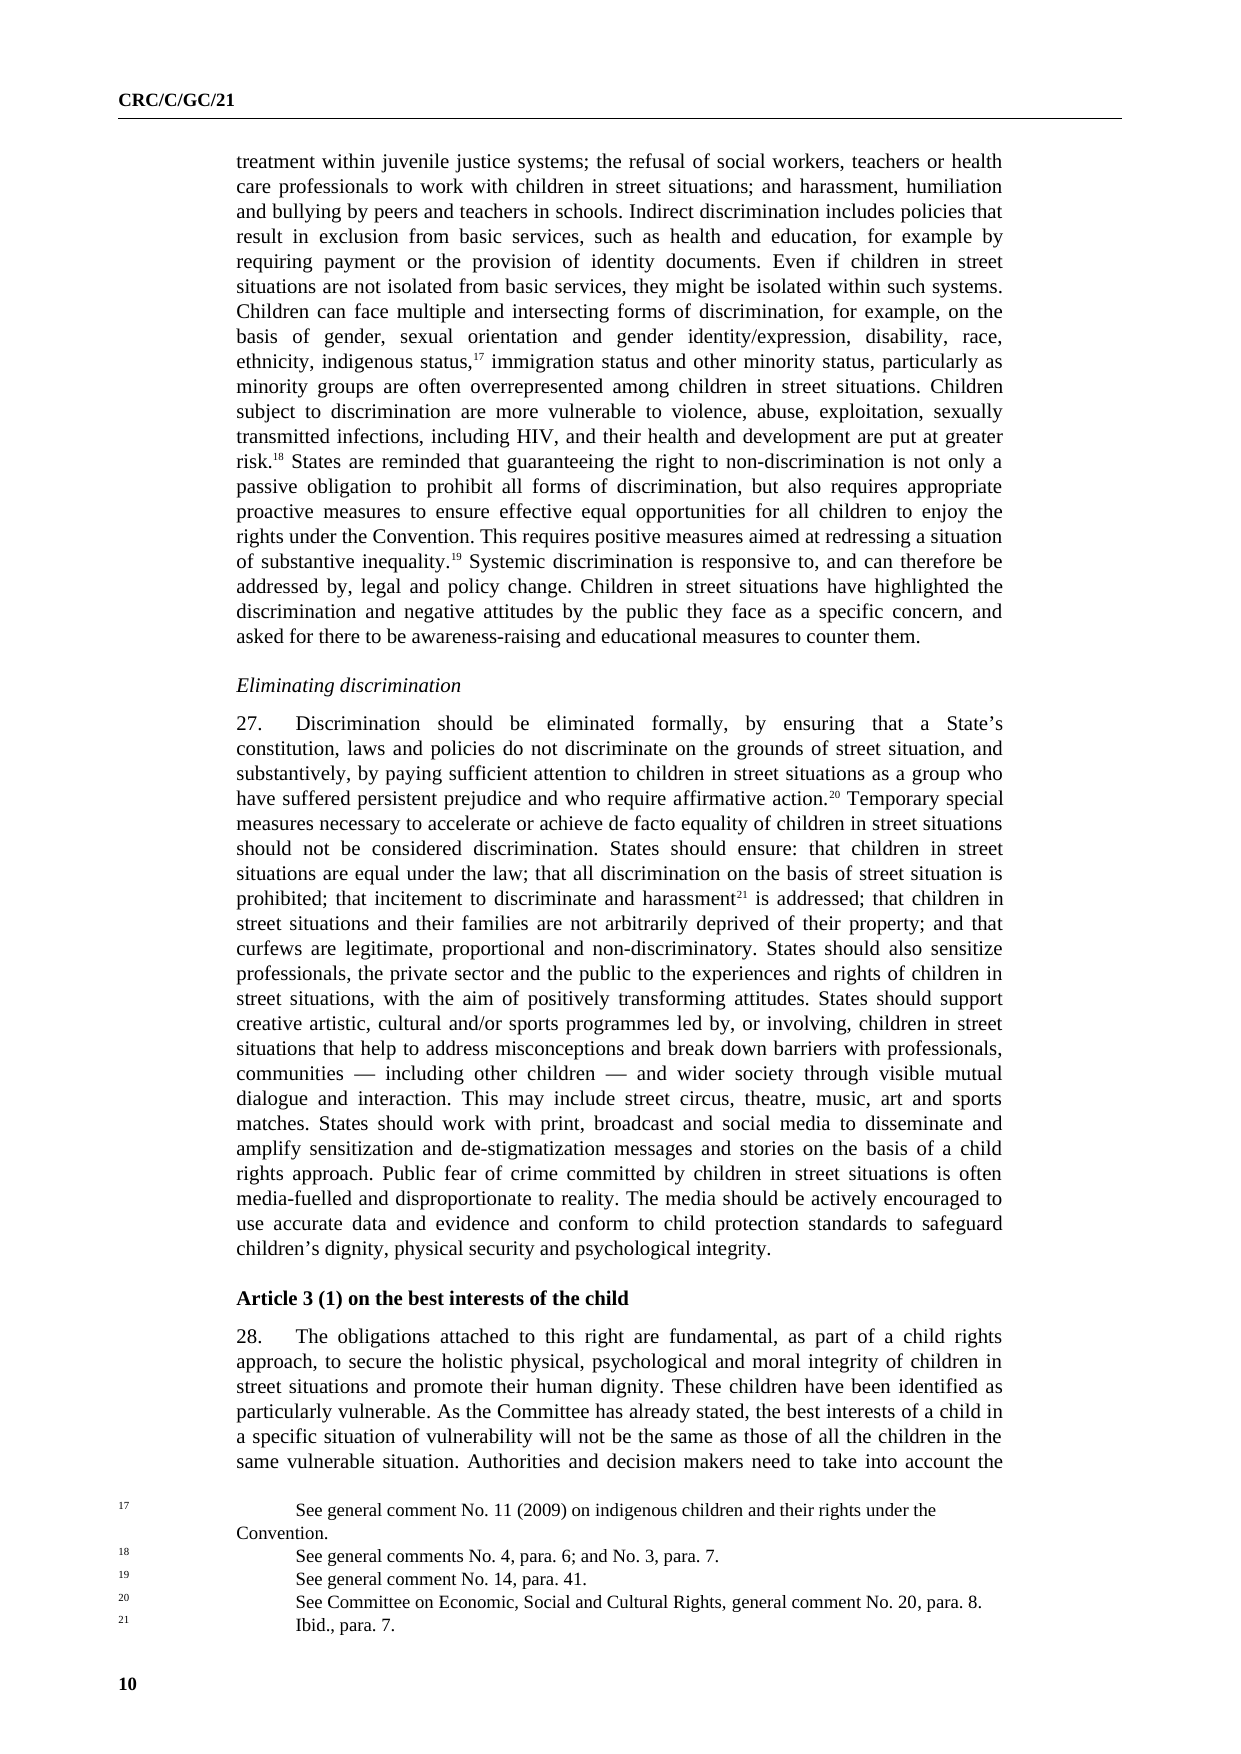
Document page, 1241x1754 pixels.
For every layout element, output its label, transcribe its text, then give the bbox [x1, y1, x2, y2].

text Eliminating discrimination [118, 673, 1004, 698]
text Article 3 (1) on the best interests of the child [118, 1285, 1004, 1310]
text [236, 1323, 1004, 1473]
text 27. Discrimination should be eliminated formally, by ensuring that a State’s constitution, laws and policies do not discriminate on the grounds of street situation, and substantively, by paying sufficient attention to children in street situations as a group who have suffered persistent prejudice and who require affirmative action. Temporary special measures necessary to accelerate or achieve de facto equality of children in street situations should not be considered discrimination. States should ensure: that children in street situations are equal under the law; that all discrimination on the basis of street situation is prohibited; that incitement to discriminate and harassment is addressed; that children in street situations and their families are not arbitrarily deprived of their property; and that curfews are legitimate, proportional and non-discriminatory. States should also sensitize professionals, the private sector and the public to the experiences and rights of children in street situations, with the aim of positively transforming attitudes. States should support creative artistic, cultural and/or sports programmes led by, or involving, children in street situations that help to address misconceptions and break down barriers with professionals, communities — including other children — and wider society through visible mutual dialogue and interaction. This may include street circus, theatre, music, art and sports matches. States should work with print, broadcast and social media to disseminate and amplify sensitization and de-stigmatization messages and stories on the basis of a child rights approach. Public fear of crime committed by children in street situations is often media-fuelled and disproportionate to reality. The media should be actively encouraged to use accurate data and evidence and conform to child protection standards to safeguard children’s dignity, physical security and psychological integrity. [236, 710, 1004, 1260]
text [236, 148, 1004, 648]
